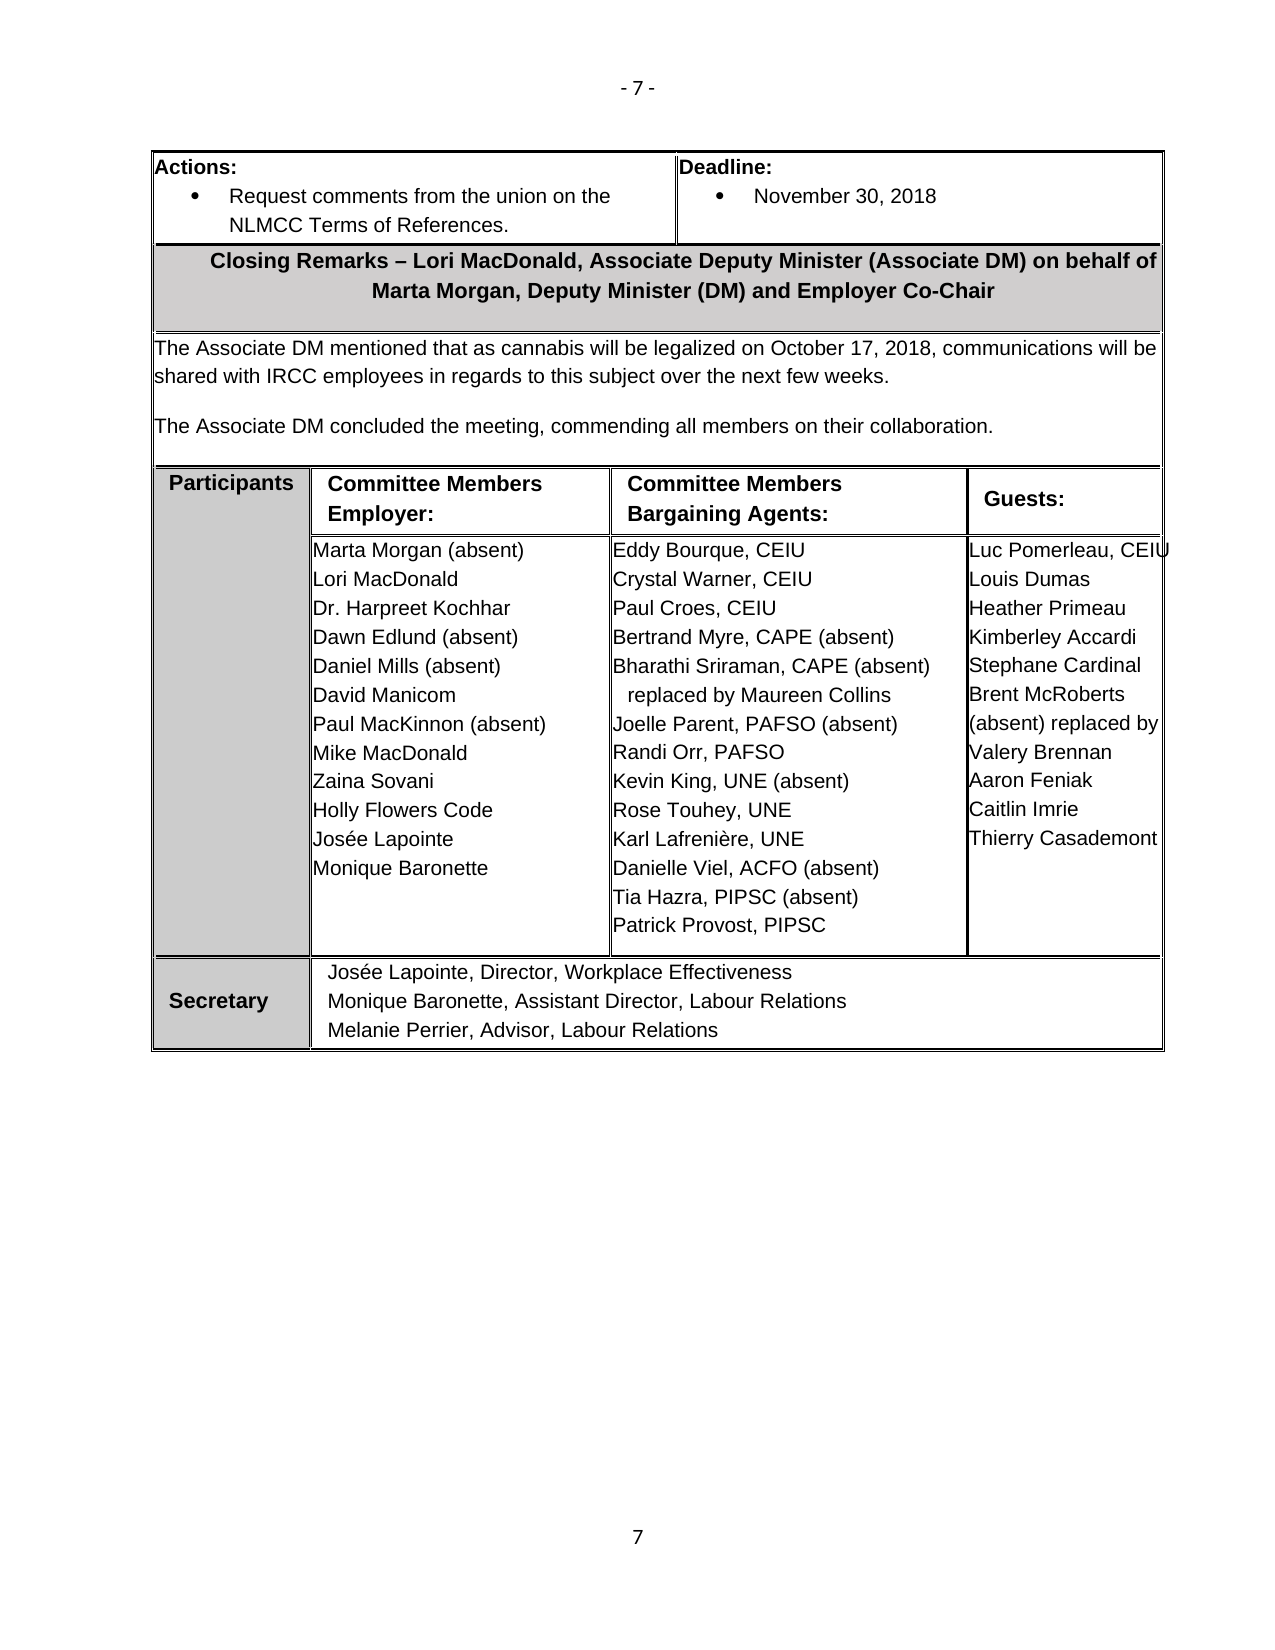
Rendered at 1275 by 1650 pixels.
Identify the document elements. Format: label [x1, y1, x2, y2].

table_header [311, 465, 1162, 1048]
